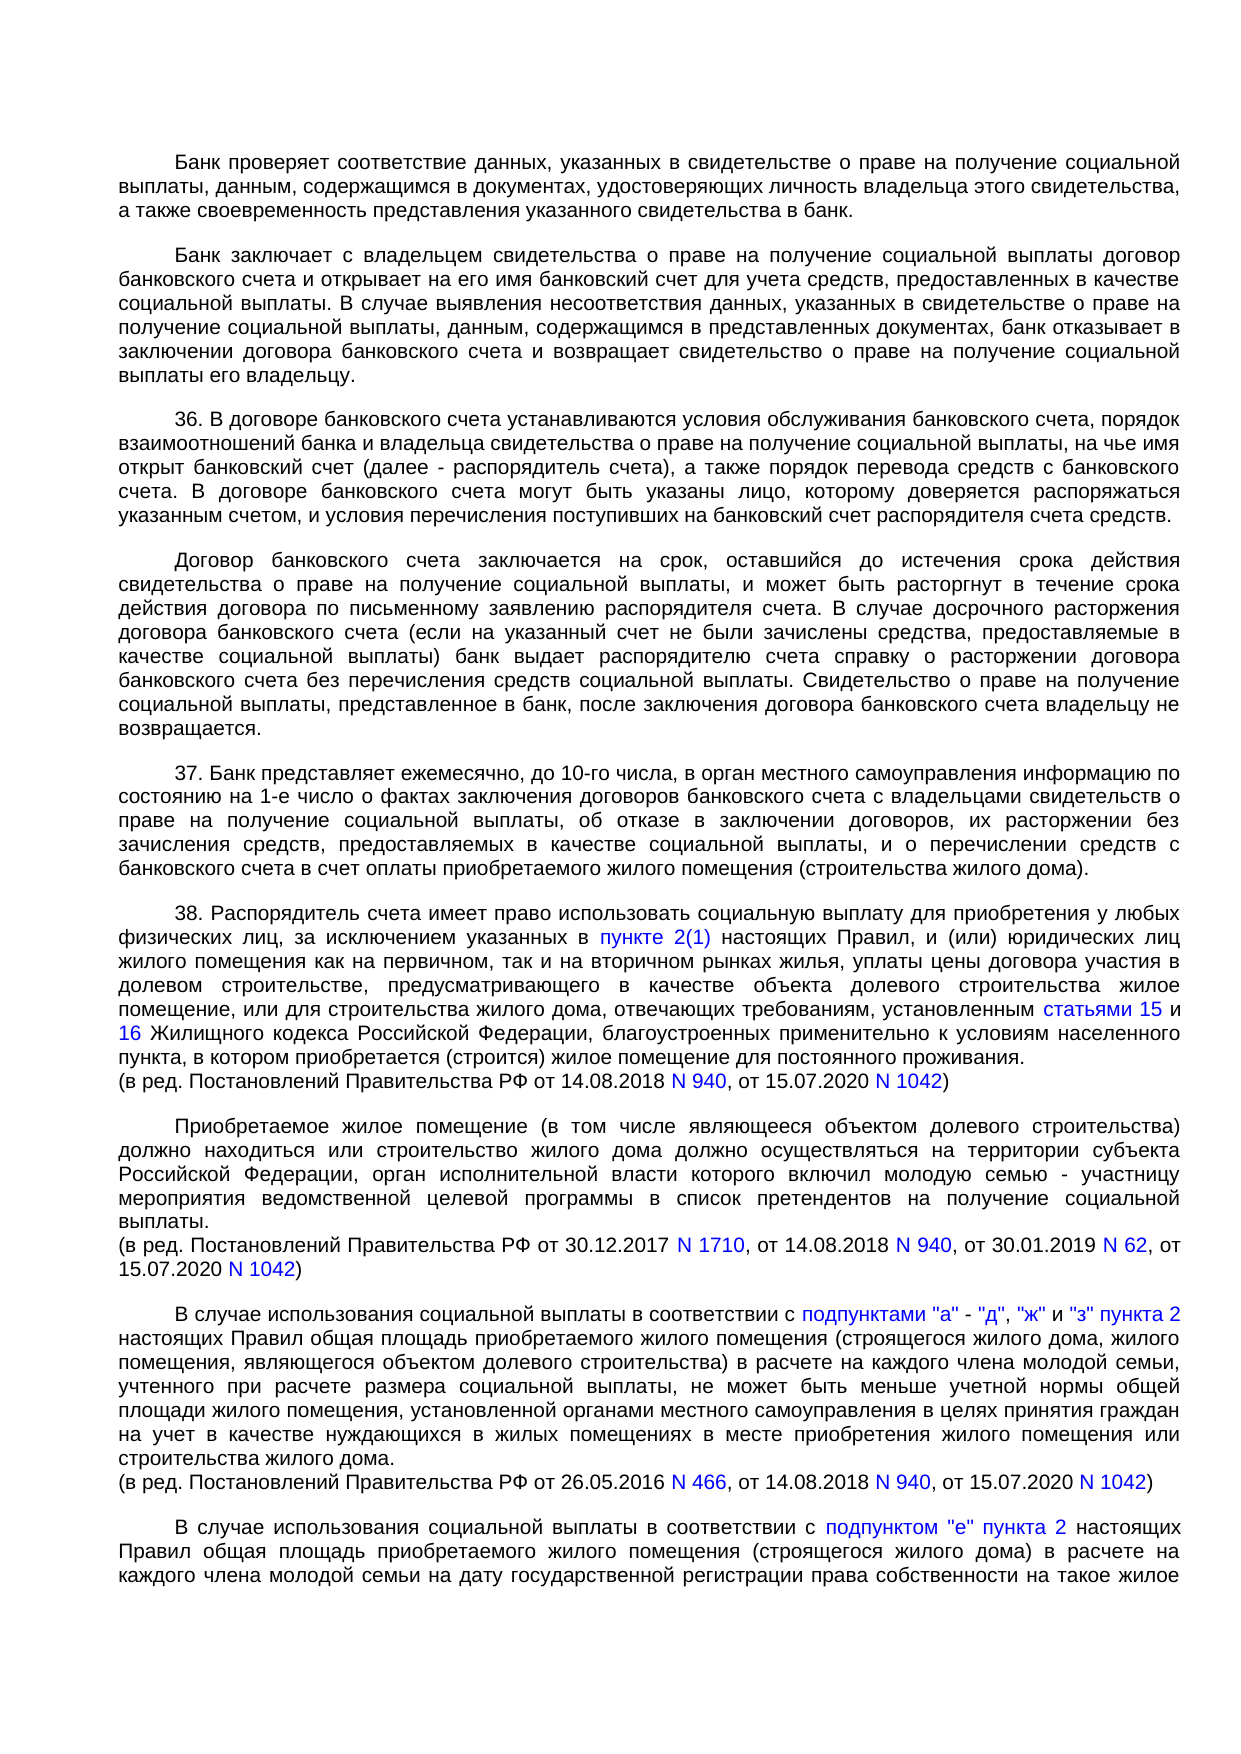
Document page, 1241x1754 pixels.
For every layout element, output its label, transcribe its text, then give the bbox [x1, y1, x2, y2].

text Банк проверяет соответствие данных, указанных в свидетельстве о праве на получение социальной выплаты, данным, содержащимся в документах, удостоверяющих личность владельца этого свидетельства, а также своевременность представления указанного свидетельства в банк. [118, 150, 1181, 222]
text (в ред. Постановлений Правительства РФ от 14.08.2018 N 940, от 15.07.2020 N 1042) [118, 1069, 1181, 1093]
text Банк заключает с владельцем свидетельства о праве на получение социальной выплаты договор банковского счета и открывает на его имя банковский счет для учета средств, предоставленных в качестве социальной выплаты. В случае выявления несоответствия данных, указанных в свидетельстве о праве на получение социальной выплаты, данным, содержащимся в представленных документах, банк отказывает в заключении договора банковского счета и возвращает свидетельство о праве на получение социальной выплаты его владельцу. [118, 243, 1181, 386]
text Приобретаемое жилое помещение (в том числе являющееся объектом долевого строительства) должно находиться или строительство жилого дома должно осуществляться на территории субъекта Российской Федерации, орган исполнительной власти которого включил молодую семью - участницу мероприятия ведомственной целевой программы в список претендентов на получение социальной выплаты. [118, 1113, 1181, 1233]
text 38. Распорядитель счета имеет право использовать социальную выплату для приобретения у любых физических лиц, за исключением указанных в пункте 2(1) настоящих Правил, и (или) юридических лиц жилого помещения как на первичном, так и на вторичном рынках жилья, уплаты цены договора участия в долевом строительстве, предусматривающего в качестве объекта долевого строительства жилое помещение, или для строительства жилого дома, отвечающих требованиям, установленным статьями 15 и 16 Жилищного кодекса Российской Федерации, благоустроенных применительно к условиям населенного пункта, в котором приобретается (строится) жилое помещение для постоянного проживания. [118, 901, 1181, 1069]
text 37. Банк представляет ежемесячно, до 10-го числа, в орган местного самоуправления информацию по состоянию на 1-е число о фактах заключения договоров банковского счета с владельцами свидетельств о праве на получение социальной выплаты, об отказе в заключении договоров, их расторжении без зачисления средств, предоставляемых в качестве социальной выплаты, и о перечислении средств с банковского счета в счет оплаты приобретаемого жилого помещения (строительства жилого дома). [118, 760, 1181, 880]
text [118, 1514, 1181, 1586]
text В случае использования социальной выплаты в соответствии с подпунктами "а" - "д", "ж" и "з" пункта 2 настоящих Правил общая площадь приобретаемого жилого помещения (строящегося жилого дома, жилого помещения, являющегося объектом долевого строительства) в расчете на каждого члена молодой семьи, учтенного при расчете размера социальной выплаты, не может быть меньше учетной нормы общей площади жилого помещения, установленной органами местного самоуправления в целях принятия граждан на учет в качестве нуждающихся в жилых помещениях в месте приобретения жилого помещения или строительства жилого дома. [118, 1302, 1181, 1470]
text Договор банковского счета заключается на срок, оставшийся до истечения срока действия свидетельства о праве на получение социальной выплаты, и может быть расторгнут в течение срока действия договора по письменному заявлению распорядителя счета. В случае досрочного расторжения договора банковского счета (если на указанный счет не были зачислены средства, предоставляемые в качестве социальной выплаты) банк выдает распорядителю счета справку о расторжении договора банковского счета без перечисления средств социальной выплаты. Свидетельство о праве на получение социальной выплаты, представленное в банк, после заключения договора банковского счета владельцу не возвращается. [118, 548, 1181, 739]
text (в ред. Постановлений Правительства РФ от 30.12.2017 N 1710, от 14.08.2018 N 940, от 30.01.2019 N 62, от 15.07.2020 N 1042) [118, 1233, 1181, 1281]
text (в ред. Постановлений Правительства РФ от 26.05.2016 N 466, от 14.08.2018 N 940, от 15.07.2020 N 1042) [118, 1470, 1181, 1494]
text 36. В договоре банковского счета устанавливаются условия обслуживания банковского счета, порядок взаимоотношений банка и владельца свидетельства о праве на получение социальной выплаты, на чье имя открыт банковский счет (далее - распорядитель счета), а также порядок перевода средств с банковского счета. В договоре банковского счета могут быть указаны лицо, которому доверяется распоряжаться указанным счетом, и условия перечисления поступивших на банковский счет распорядителя счета средств. [118, 407, 1181, 527]
